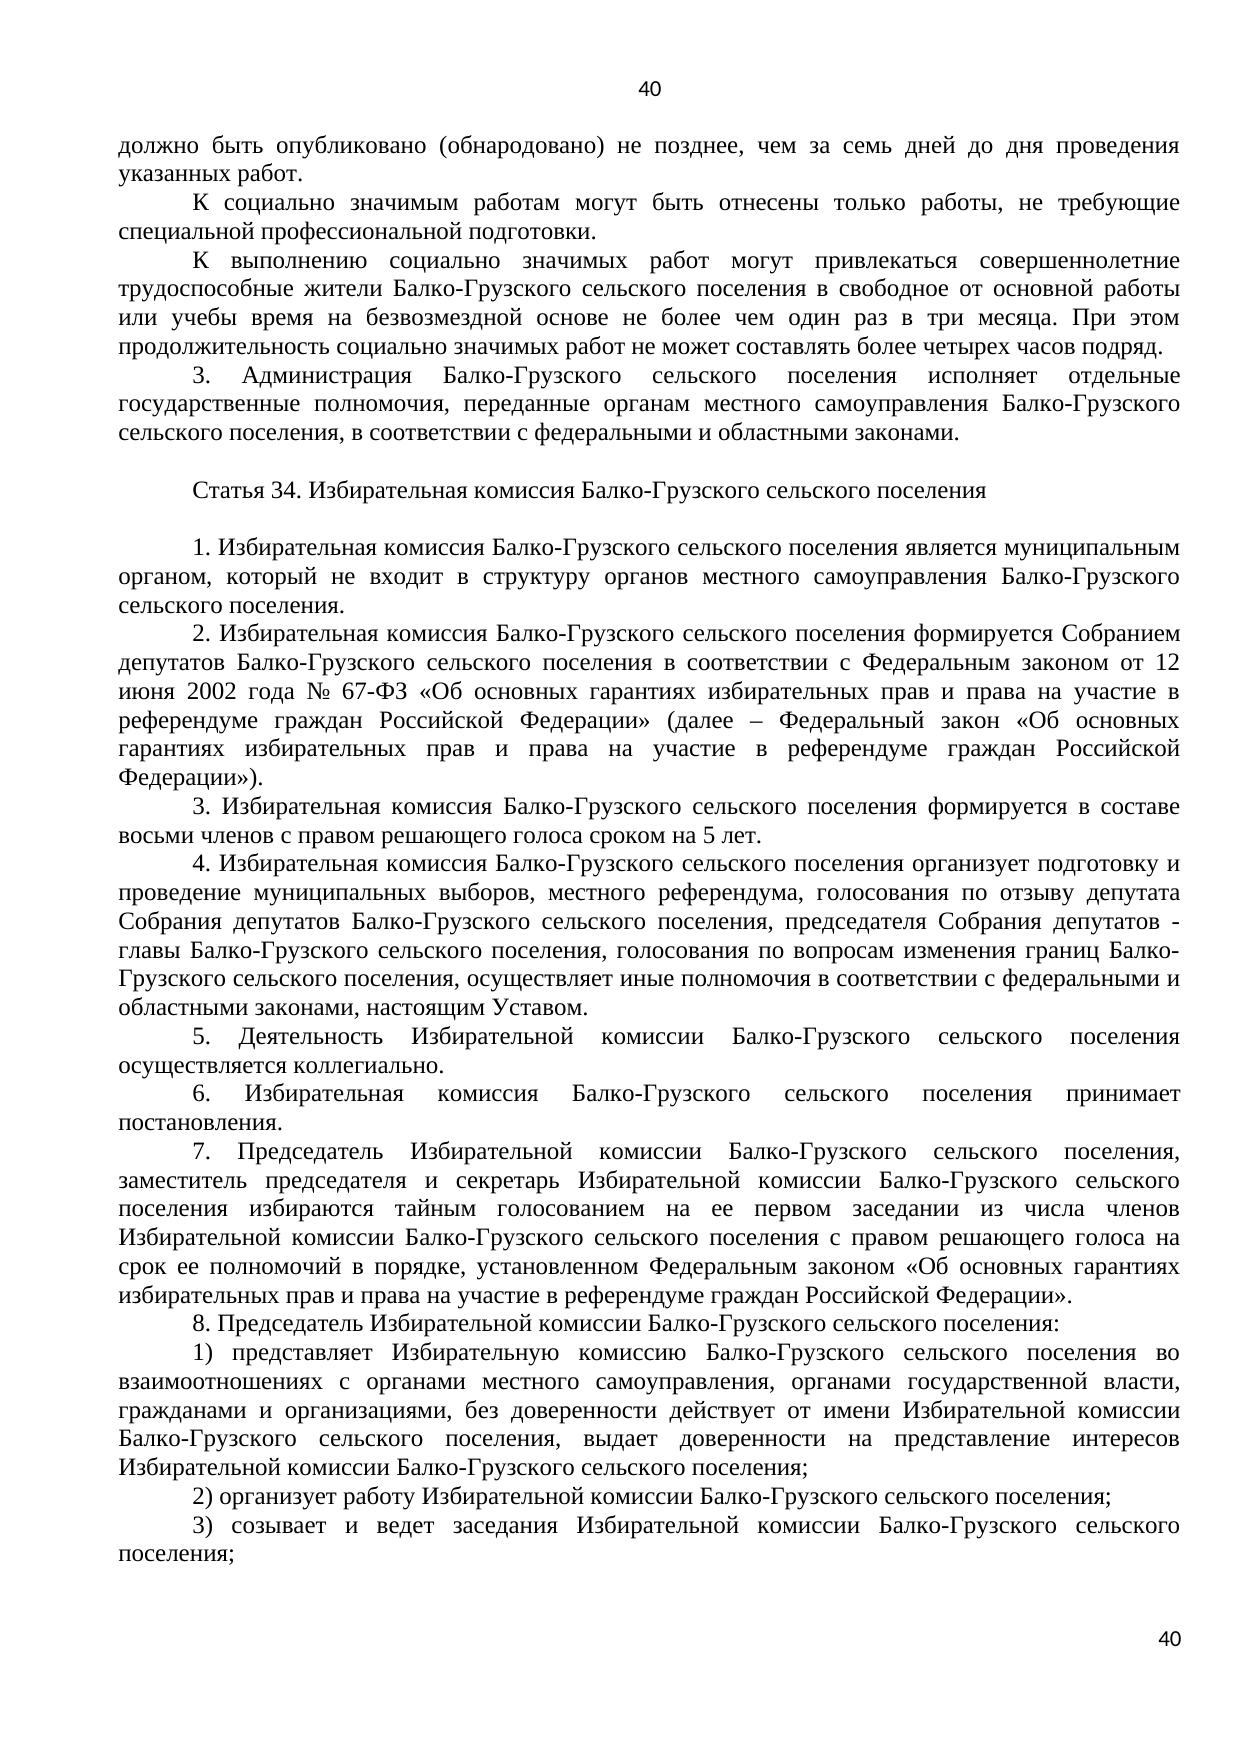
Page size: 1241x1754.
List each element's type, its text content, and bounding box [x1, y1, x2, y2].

text 2) организует работу Избирательной комиссии Балко-Грузского сельского поселения; [118, 1481, 1181, 1510]
text 4. Избирательная комиссия Балко-Грузского сельского поселения организует подготовку и проведение муниципальных выборов, местного референдума, голосования по отзыву депутата Собрания депутатов Балко-Грузского сельского поселения, председателя Собрания депутатов - главы Балко-Грузского сельского поселения, голосования по вопросам изменения границ Балко-Грузского сельского поселения, осуществляет иные полномочия в соответствии с федеральными и областными законами, настоящим Уставом. [118, 848, 1181, 1021]
text 1. Избирательная комиссия Балко-Грузского сельского поселения является муниципальным органом, который не входит в структуру органов местного самоуправления Балко-Грузского сельского поселения. [118, 532, 1181, 618]
text 3) созывает и ведет заседания Избирательной комиссии Балко-Грузского сельского поселения; [118, 1510, 1181, 1567]
text 8. Председатель Избирательной комиссии Балко-Грузского сельского поселения: [118, 1308, 1181, 1337]
text 5. Деятельность Избирательной комиссии Балко-Грузского сельского поселения осуществляется коллегиально. [118, 1021, 1181, 1078]
text К выполнению социально значимых работ могут привлекаться совершеннолетние трудоспособные жители Балко-Грузского сельского поселения в свободное от основной работы или учебы время на безвозмездной основе не более чем один раз в три месяца. При этом продолжительность социально значимых работ не может составлять более четырех часов подряд. [118, 245, 1181, 360]
text 1) представляет Избирательную комиссию Балко-Грузского сельского поселения во взаимоотношениях с органами местного самоуправления, органами государственной власти, гражданами и организациями, без доверенности действует от имени Избирательной комиссии Балко-Грузского сельского поселения, выдает доверенности на представление интересов Избирательной комиссии Балко-Грузского сельского поселения; [118, 1337, 1181, 1481]
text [118, 130, 1181, 187]
text 7. Председатель Избирательной комиссии Балко-Грузского сельского поселения, заместитель председателя и секретарь Избирательной комиссии Балко-Грузского сельского поселения избираются тайным голосованием на ее первом заседании из числа членов Избирательной комиссии Балко-Грузского сельского поселения с правом решающего голоса на срок ее полномочий в порядке, установленном Федеральным законом «Об основных гарантиях избирательных прав и права на участие в референдуме граждан Российской Федерации». [118, 1136, 1181, 1308]
text 6. Избирательная комиссия Балко-Грузского сельского поселения принимает постановления. [118, 1078, 1181, 1136]
text 3. Администрация Балко-Грузского сельского поселения исполняет отдельные государственные полномочия, переданные органам местного самоуправления Балко-Грузского сельского поселения, в соответствии с федеральными и областными законами. [118, 360, 1181, 446]
text К социально значимым работам могут быть отнесены только работы, не требующие специальной профессиональной подготовки. [118, 187, 1181, 245]
text 3. Избирательная комиссия Балко-Грузского сельского поселения формируется в составе восьми членов с правом решающего голоса сроком на 5 лет. [118, 791, 1181, 848]
text Статья 34. Избирательная комиссия Балко-Грузского сельского поселения [118, 475, 1181, 503]
text 2. Избирательная комиссия Балко-Грузского сельского поселения формируется Собранием депутатов Балко-Грузского сельского поселения в соответствии с Федеральным законом от 12 июня 2002 года № 67-ФЗ «Об основных гарантиях избирательных прав и права на участие в референдуме граждан Российской Федерации» (далее – Федеральный закон «Об основных гарантиях избирательных прав и права на участие в референдуме граждан Российской Федерации»). [118, 618, 1181, 791]
